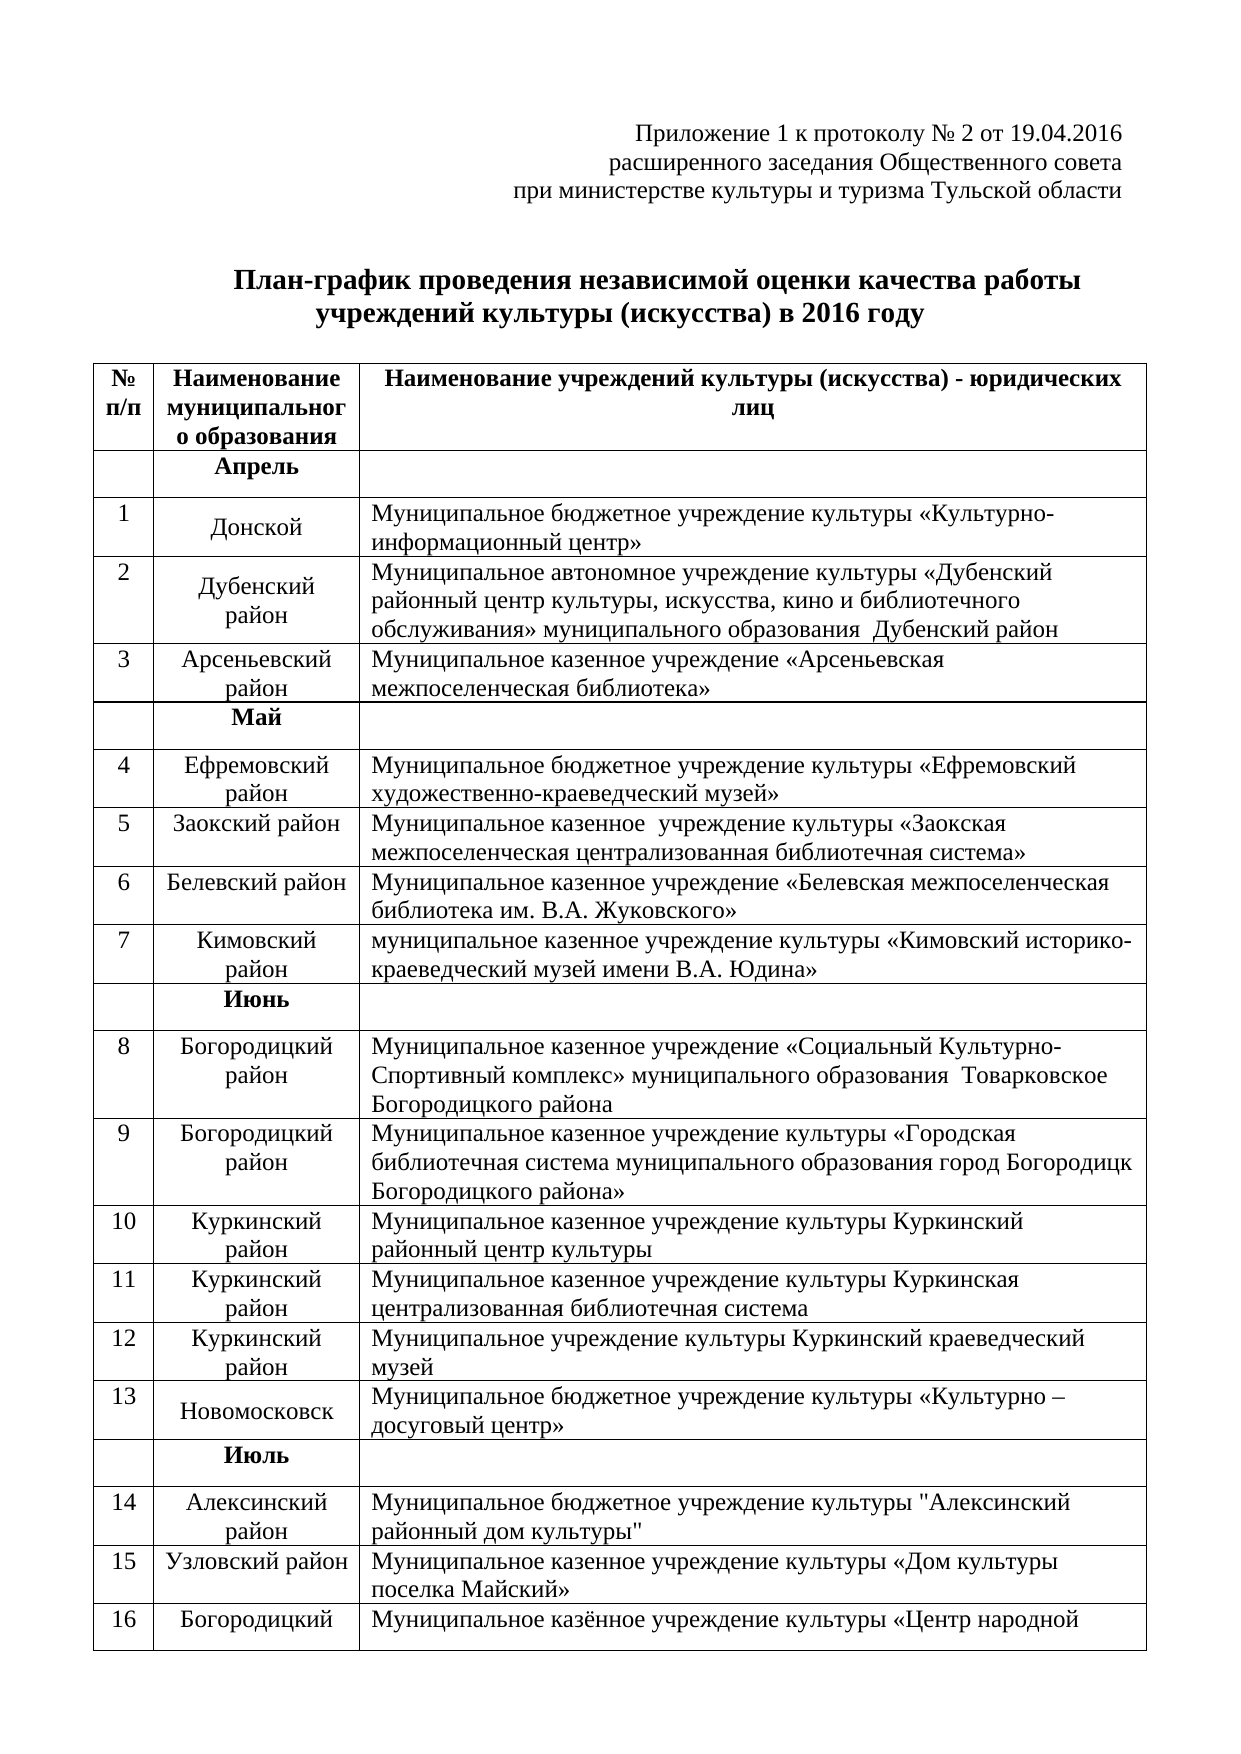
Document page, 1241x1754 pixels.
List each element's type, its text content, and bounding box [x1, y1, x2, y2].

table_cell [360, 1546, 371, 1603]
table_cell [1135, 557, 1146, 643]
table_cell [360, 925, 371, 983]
table_cell 3 [94, 644, 153, 701]
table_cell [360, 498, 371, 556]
table_cell Июль [154, 1440, 359, 1486]
table_cell [360, 1440, 1146, 1486]
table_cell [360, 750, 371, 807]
table_cell [94, 984, 153, 1030]
table_cell 8 [94, 1031, 153, 1117]
table_cell [94, 703, 153, 749]
table_cell Узловский район [154, 1546, 359, 1603]
table_cell 7 [94, 925, 153, 983]
table_cell Муниципальное казённое учреждение культуры «Центр народной культуры и ремесла» [360, 1604, 1146, 1649]
table_cell Апрель [154, 451, 359, 497]
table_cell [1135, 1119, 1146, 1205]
table_cell 9 [94, 1119, 153, 1205]
table_cell Богородицкий район [154, 1031, 359, 1117]
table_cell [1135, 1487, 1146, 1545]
table_header Наименование учреждений культуры (искусства) - юридических лиц [360, 364, 1146, 450]
table_cell [94, 451, 153, 497]
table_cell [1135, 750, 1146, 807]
text Приложение 1 к протоколу № 2 от 19.04.2016 [118, 118, 1122, 147]
table_cell Богородицкий район [154, 1604, 359, 1649]
table_cell Июнь [154, 984, 359, 1030]
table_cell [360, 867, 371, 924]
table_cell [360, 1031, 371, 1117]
table_cell 12 [94, 1323, 153, 1380]
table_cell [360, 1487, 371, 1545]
table_cell Дубенский район [154, 557, 359, 643]
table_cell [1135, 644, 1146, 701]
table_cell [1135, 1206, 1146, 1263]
table_cell 16 [94, 1604, 153, 1649]
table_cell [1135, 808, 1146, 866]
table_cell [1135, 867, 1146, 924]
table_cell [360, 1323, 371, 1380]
table_cell 10 [94, 1206, 153, 1263]
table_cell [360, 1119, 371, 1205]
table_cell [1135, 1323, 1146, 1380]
text при министерстве культуры и туризма Тульской области [118, 176, 1122, 204]
table_header № п/п [94, 364, 153, 450]
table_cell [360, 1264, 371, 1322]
table_cell Богородицкий район [154, 1119, 359, 1205]
table_cell 2 [94, 557, 153, 643]
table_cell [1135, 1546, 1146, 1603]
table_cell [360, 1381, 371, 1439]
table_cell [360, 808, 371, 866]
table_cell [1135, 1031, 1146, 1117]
table_cell [360, 451, 1146, 497]
table_cell Донской [154, 498, 359, 556]
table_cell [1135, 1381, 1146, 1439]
table_cell 11 [94, 1264, 153, 1322]
table_cell [94, 1440, 153, 1486]
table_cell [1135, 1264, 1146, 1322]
table_cell [360, 703, 1146, 749]
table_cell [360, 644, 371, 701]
table_cell 13 [94, 1381, 153, 1439]
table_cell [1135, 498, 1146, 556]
table_cell 15 [94, 1546, 153, 1603]
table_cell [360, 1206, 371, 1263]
table_cell [360, 984, 1146, 1030]
table_cell Белевский район [154, 867, 359, 924]
table_cell 5 [94, 808, 153, 866]
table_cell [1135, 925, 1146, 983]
table_cell 6 [94, 867, 153, 924]
table_cell Май [154, 703, 359, 749]
table_cell 1 [94, 498, 153, 556]
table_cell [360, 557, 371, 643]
text расширенного заседания Общественного совета [118, 147, 1122, 176]
table_cell 14 [94, 1487, 153, 1545]
table_cell Заокский район [154, 808, 359, 866]
text План-график проведения независимой оценки качества работы учреждений культуры (искусства) в 2016 году [118, 262, 1122, 329]
table_cell 4 [94, 750, 153, 807]
table_cell Новомосковск [154, 1381, 359, 1439]
